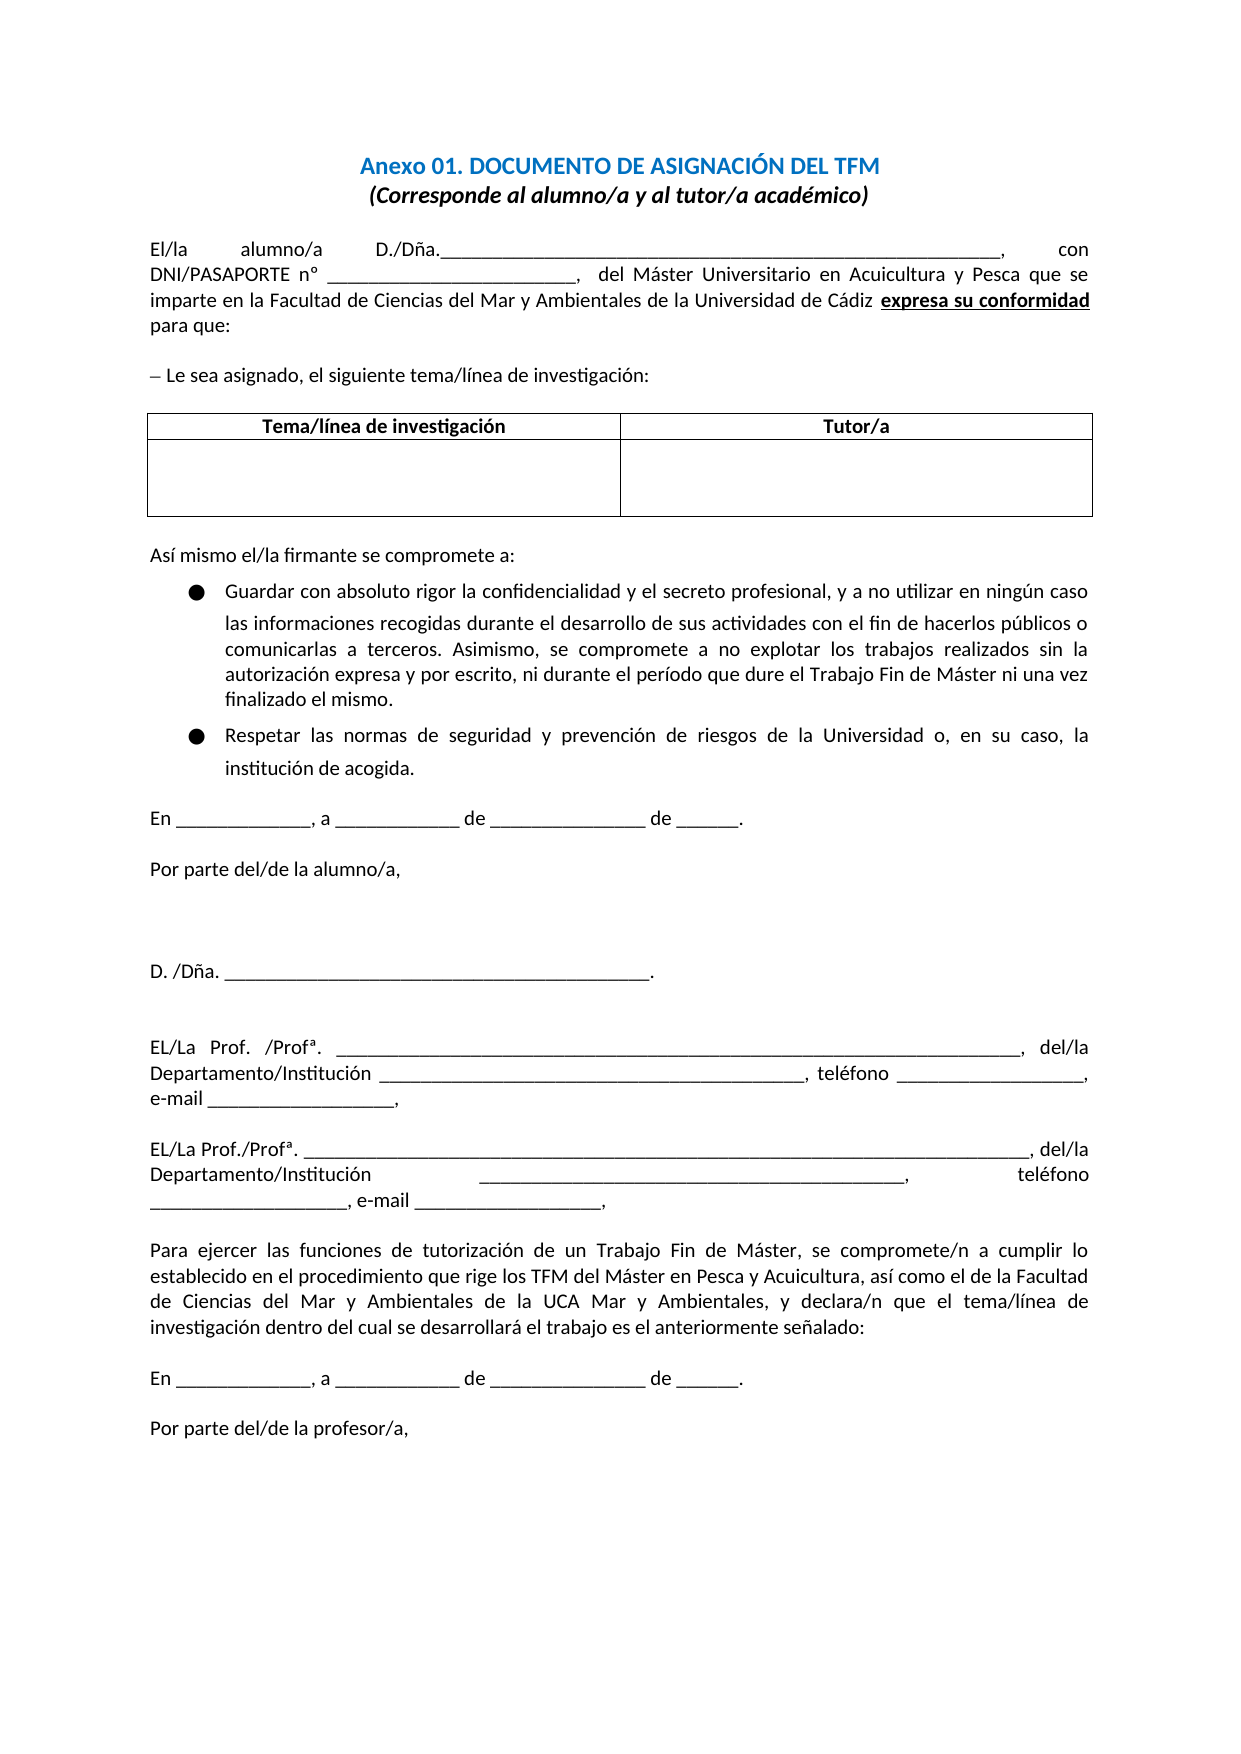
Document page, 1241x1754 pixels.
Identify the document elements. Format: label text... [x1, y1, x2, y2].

text EL/La Prof./Profª. ______________________________________________________________________, del/la Departamento/Institución _________________________________________, teléfono ___________________, e-mail __________________, [150, 1136, 1090, 1212]
table_header Tema/línea de investigación [148, 414, 620, 439]
list Respetar las normas de seguridad y prevención de riesgos de la Universidad o, en su caso, la institución de acogida. [187, 712, 1090, 780]
text EL/La Prof. /Profª. __________________________________________________________________, del/la Departamento/Institución _________________________________________, teléfono __________________, e-mail __________________, [150, 1034, 1090, 1111]
text El/la alumno/a D./Dña.______________________________________________________, con DNI/PASAPORTE nº ________________________, del Máster Universitario en Acuicultura y Pesca que se imparte en la Facultad de Ciencias del Mar y Ambientales de la Universidad de Cádiz expresa su conformidad para que: [150, 236, 1090, 338]
table_cell [148, 440, 620, 516]
table_cell [621, 440, 1092, 516]
table_header Tutor/a [621, 414, 1092, 439]
text Anexo 01. DOCUMENTO DE ASIGNACIÓN DEL TFM [150, 150, 1090, 181]
text Para ejercer las funciones de tutorización de un Trabajo Fin de Máster, se compromete/n a cumplir lo establecido en el procedimiento que rige los TFM del Máster en Pesca y Acuicultura, así como el de la Facultad de Ciencias del Mar y Ambientales de la UCA Mar y Ambientales, y declara/n que el tema/línea de investigación dentro del cual se desarrollará el trabajo es el anteriormente señalado: [150, 1238, 1090, 1339]
text En _____________, a ____________ de _______________ de ______. [150, 1365, 1090, 1390]
text (Corresponde al alumno/a y al tutor/a académico) [150, 181, 1090, 210]
text – Le sea asignado, el siguiente tema/línea de investigación: [150, 362, 1090, 387]
text Por parte del/de la profesor/a, [150, 1416, 1090, 1441]
text Así mismo el/la firmante se compromete a: [150, 542, 1090, 568]
text D. /Dña. _________________________________________. [150, 958, 1090, 983]
text En _____________, a ____________ de _______________ de ______. [150, 806, 1090, 831]
list Guardar con absoluto rigor la confidencialidad y el secreto profesional, y a no utilizar en ningún caso las informaciones recogidas durante el desarrollo de sus actividades con el fin de hacerlos públicos o comunicarlas a terceros. Asimismo, se compromete a no explotar los trabajos realizados sin la autorización expresa y por escrito, ni durante el período que dure el Trabajo Fin de Máster ni una vez finalizado el mismo. [187, 568, 1090, 712]
text Por parte del/de la alumno/a, [150, 856, 1090, 882]
